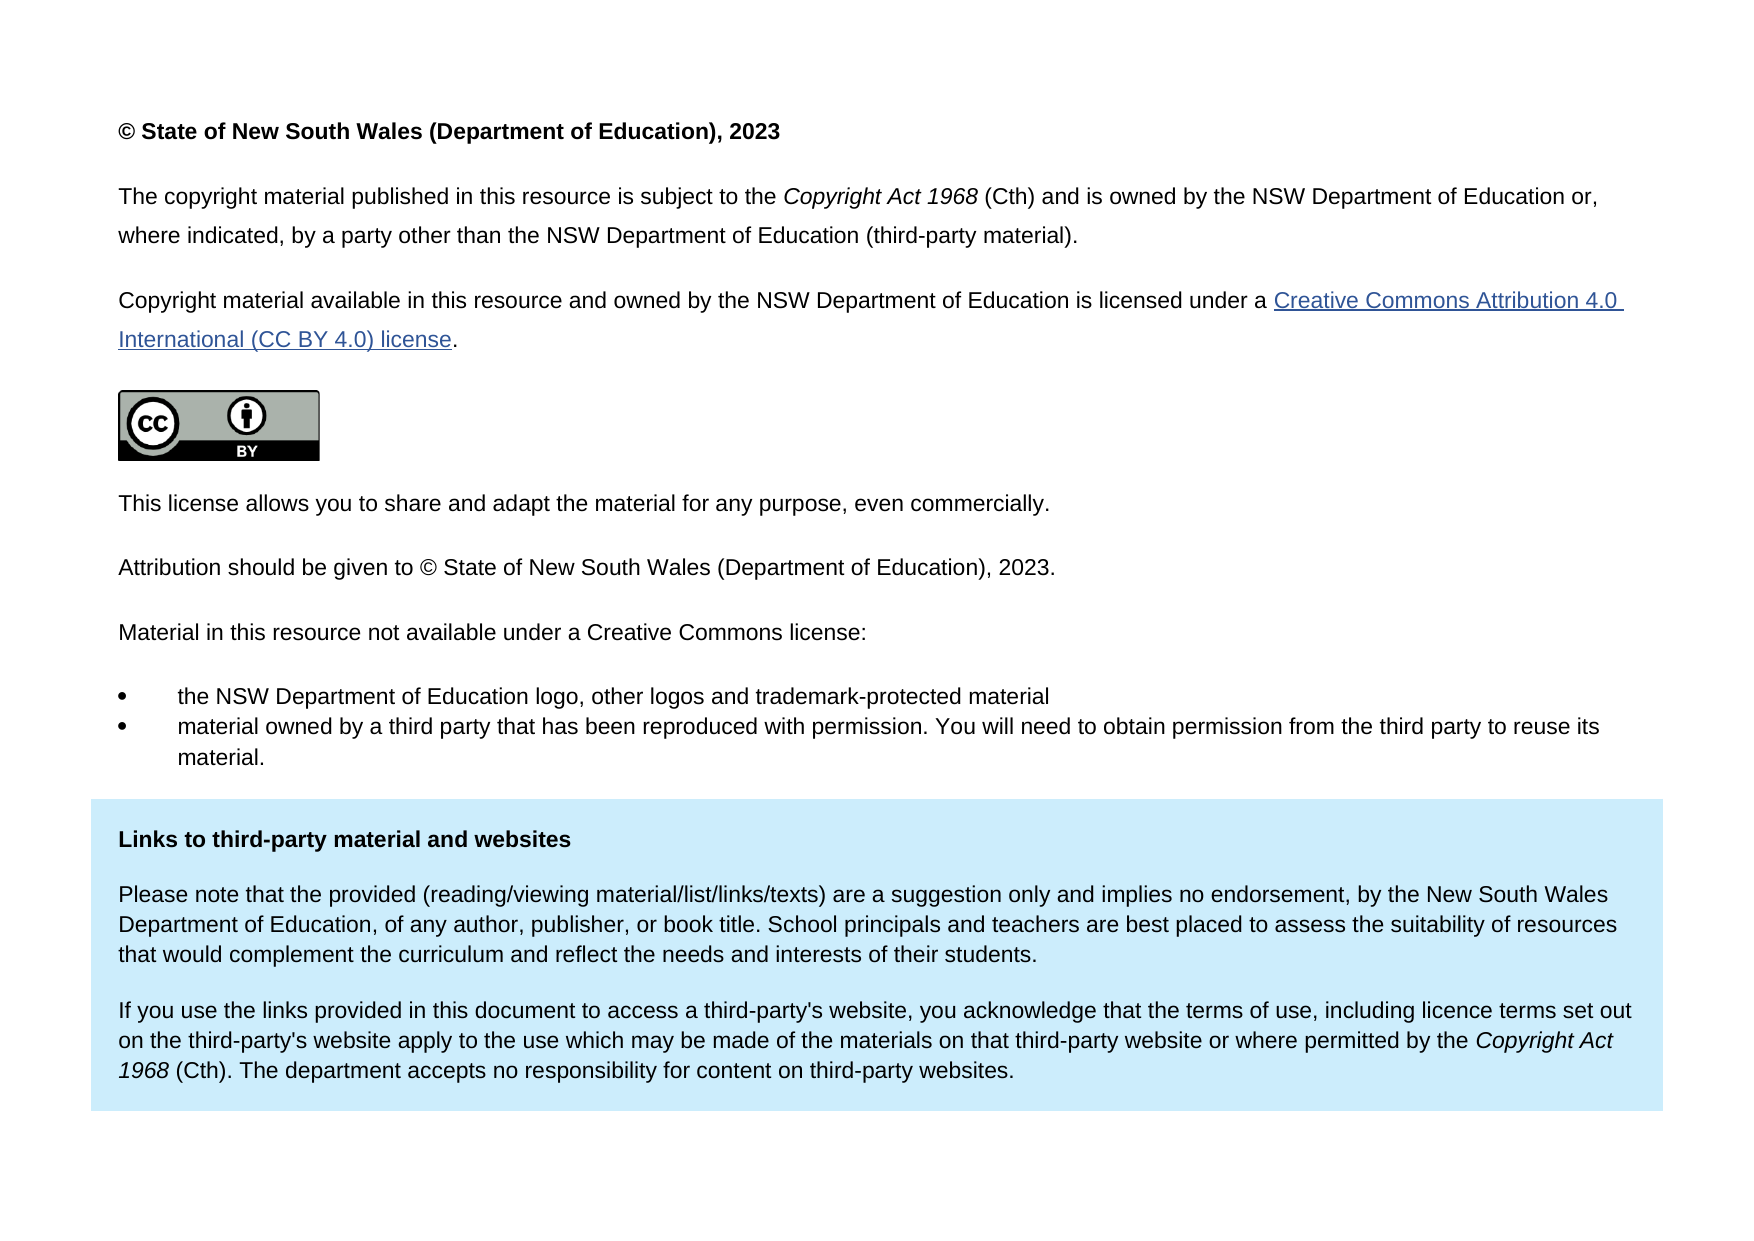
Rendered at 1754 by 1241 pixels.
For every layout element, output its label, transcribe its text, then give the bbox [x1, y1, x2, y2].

text The copyright material published in this resource is subject to the Copyright Act 1968 (Cth) and is owned by the NSW Department of Education or, where indicated, by a party other than the NSW Department of Education (third-party material). [118, 183, 1636, 248]
text This license allows you to share and adapt the material for any purpose, even commercially. [118, 490, 1636, 516]
text Material in this resource not available under a Creative Commons license: [118, 619, 1636, 645]
text Please note that the provided (reading/viewing material/list/links/texts) are a suggestion only and implies no endorsement, by the New South Wales Department of Education, of any author, publisher, or book title. School principals and teachers are best placed to assess the suitability of resources that would complement the curriculum and reflect the needs and interests of their students. [97, 854, 1657, 968]
list material owned by a third party that has been reproduced with permission. You will need to obtain permission from the third party to reuse its material. [118, 713, 1636, 770]
text Attribution should be given to © State of New South Wales (Department of Education), 2023. [118, 554, 1636, 581]
text © State of New South Wales (Department of Education), 2023 [118, 118, 1636, 144]
list the NSW Department of Education logo, other logos and trademark-protected material [118, 683, 1636, 709]
text Links to third-party material and websites [97, 805, 1657, 852]
text If you use the links provided in this document to access a third-party's website, you acknowledge that the terms of use, including licence terms set out on the third-party's website apply to the use which may be made of the materials on that third-party website or where permitted by the Copyright Act 1968 (Cth). The department accepts no responsibility for content on third-party websites. [97, 969, 1657, 1104]
picture [118, 390, 320, 461]
text Copyright material available in this resource and owned by the NSW Department of Education is licensed under a Creative Commons Attribution 4.0 International (CC BY 4.0) license. [118, 287, 1636, 352]
